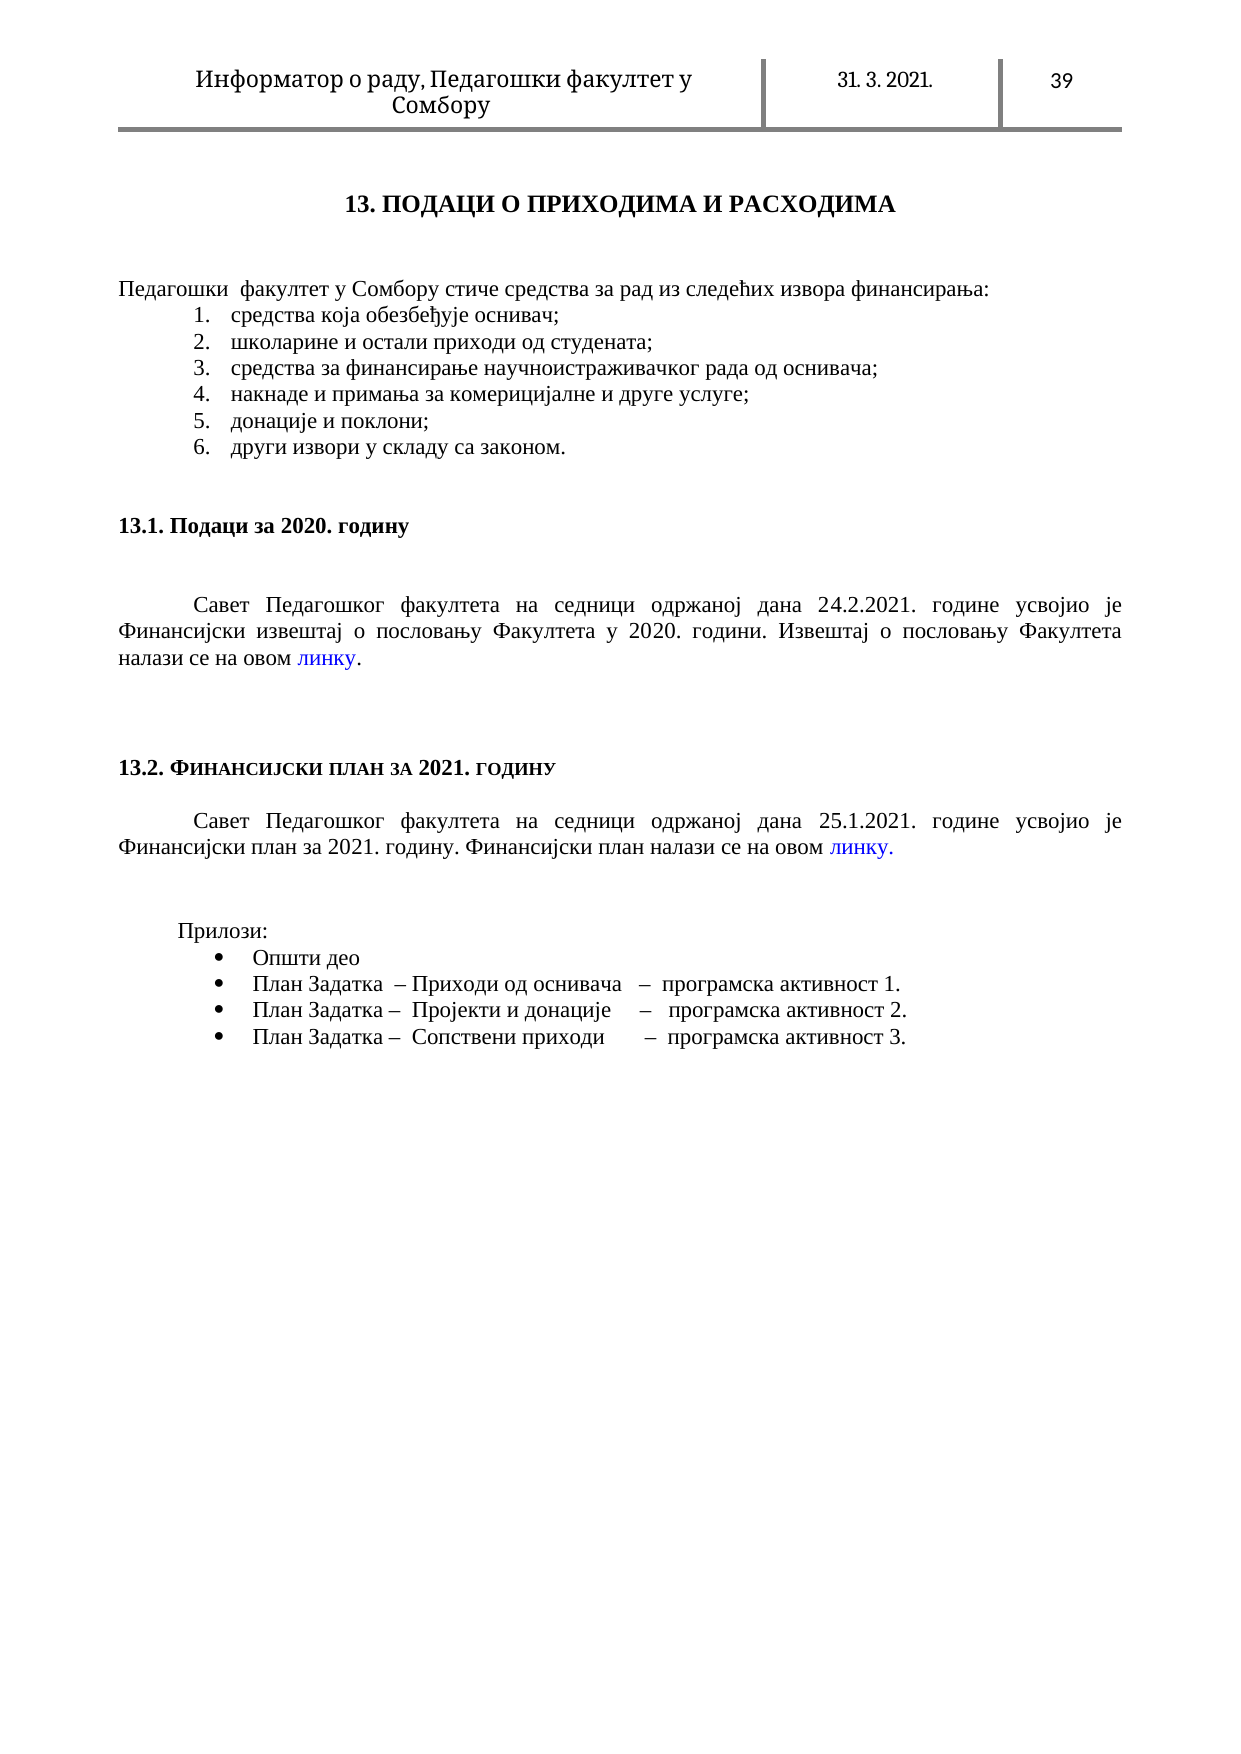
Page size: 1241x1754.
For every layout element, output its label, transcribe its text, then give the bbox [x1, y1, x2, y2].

list План Задатка – Пројекти и донације – програмска активност 2. [215, 996, 1122, 1023]
text Педагошки факултет у Сомбору стиче средства за рад из следећих извора финансирања: [118, 275, 1122, 301]
text 13. ПОДАЦИ О ПРИХОДИМА И РАСХОДИМА [118, 189, 1122, 217]
list План Задатка – Приходи од оснивача – програмска активност 1. [215, 970, 1122, 996]
text Савет Педагошког факултета на седници одржаној дана 24.2.2021. године усвојио је Финансијски извештај о пословању Факултета у 2020. години. Извештај о пословању Факултета налази се на овом линку. [118, 591, 1122, 670]
list школарине и остали приходи од студената; [193, 328, 1122, 354]
text Прилози: [118, 917, 1122, 944]
list донације и поклони; [193, 407, 1122, 433]
list накнаде и примања за комерицијалне и друге услуге; [193, 380, 1122, 407]
list средства која обезбеђује оснивач; [193, 301, 1122, 328]
list План Задатка – Сопствени приходи – програмска активност 3. [215, 1023, 1122, 1049]
text 13.2. Финансијски план за 2021. годину [118, 754, 1122, 781]
list други извори у складу са законом. [193, 433, 1122, 459]
list средства за финансирање научноистраживачког рада од оснивача; [193, 354, 1122, 380]
list Општи део [215, 944, 1122, 970]
text Савет Педагошког факултета на седници одржаној дана 25.1.2021. године усвојио је Финансијски план за 2021. годину. Финансијски план налази се на овом линку. [118, 807, 1122, 860]
text 13.1. Подаци за 2020. годину [118, 512, 1122, 538]
